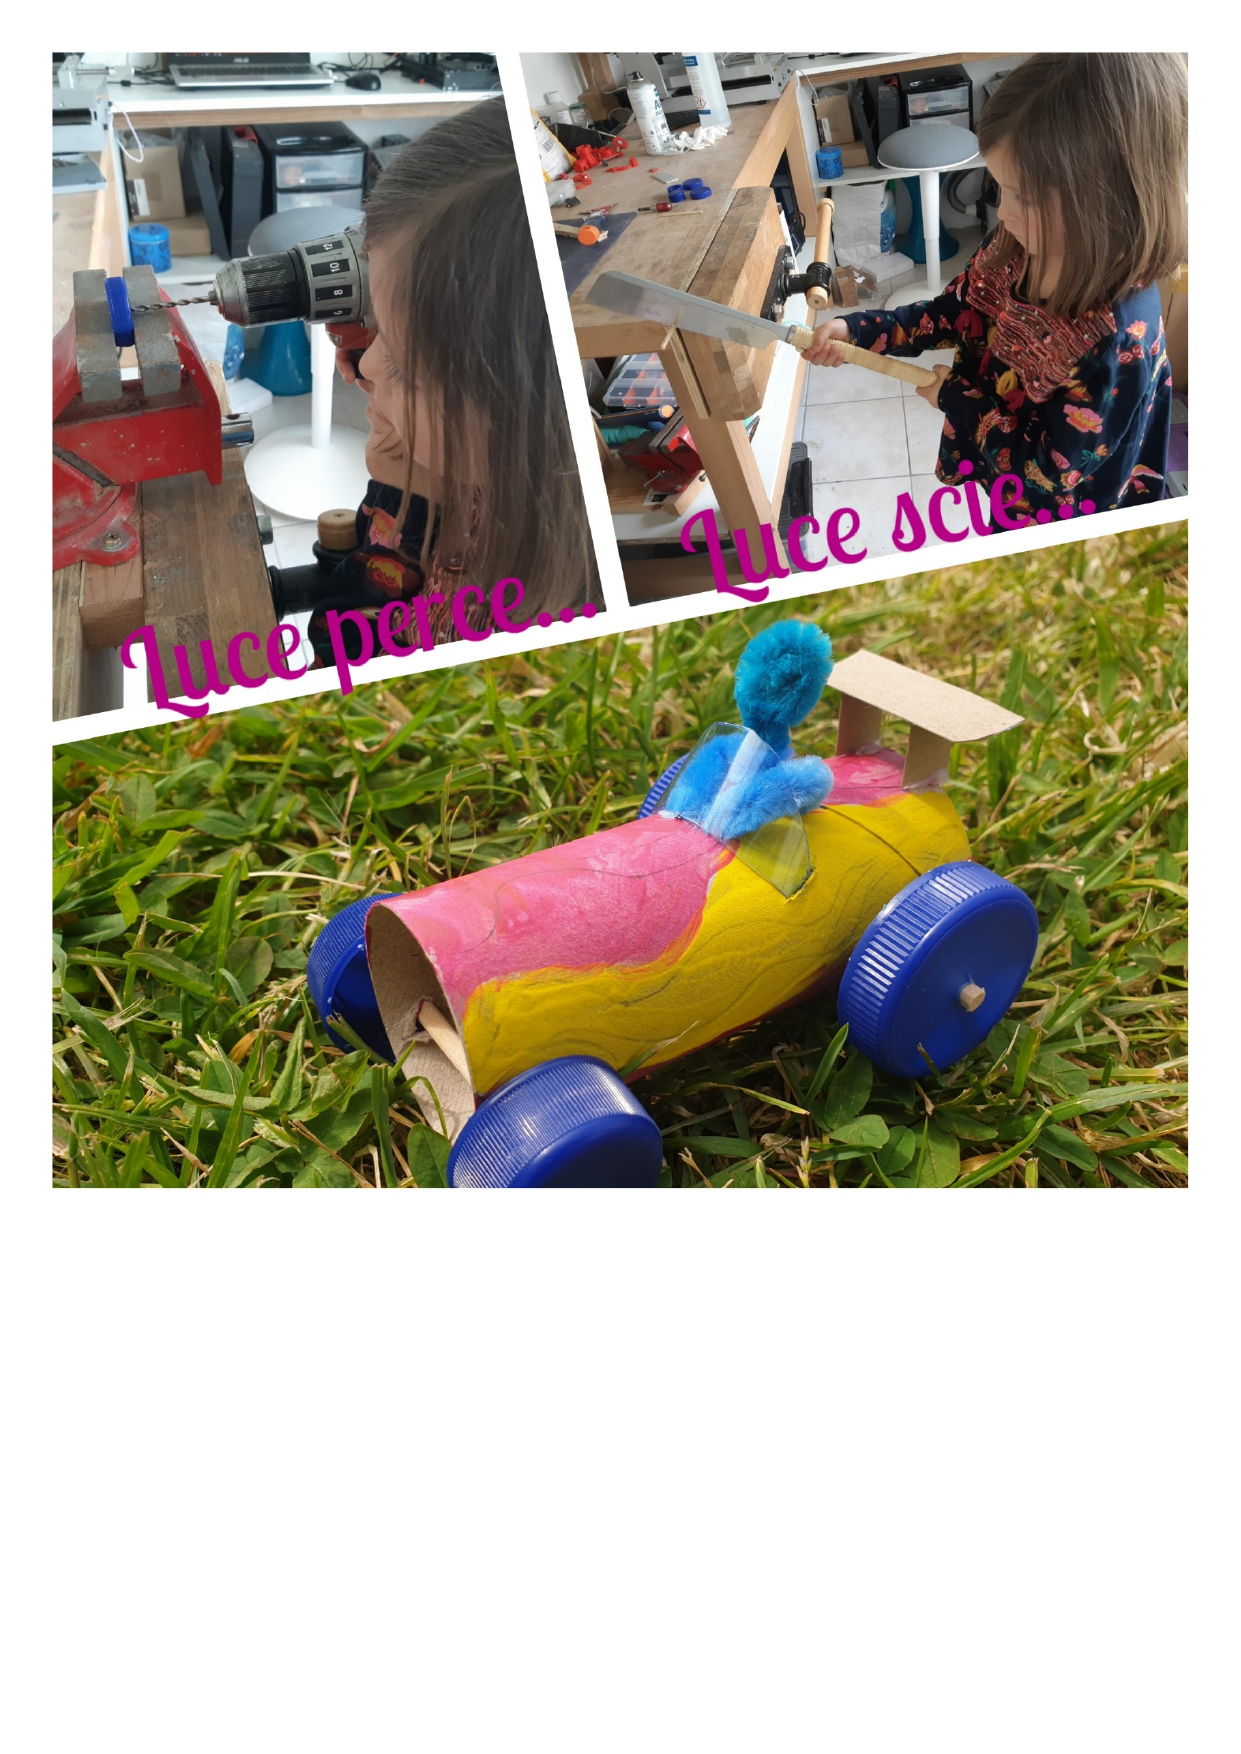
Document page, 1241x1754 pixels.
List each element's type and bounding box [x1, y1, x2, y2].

picture [29, 29, 1211, 1211]
